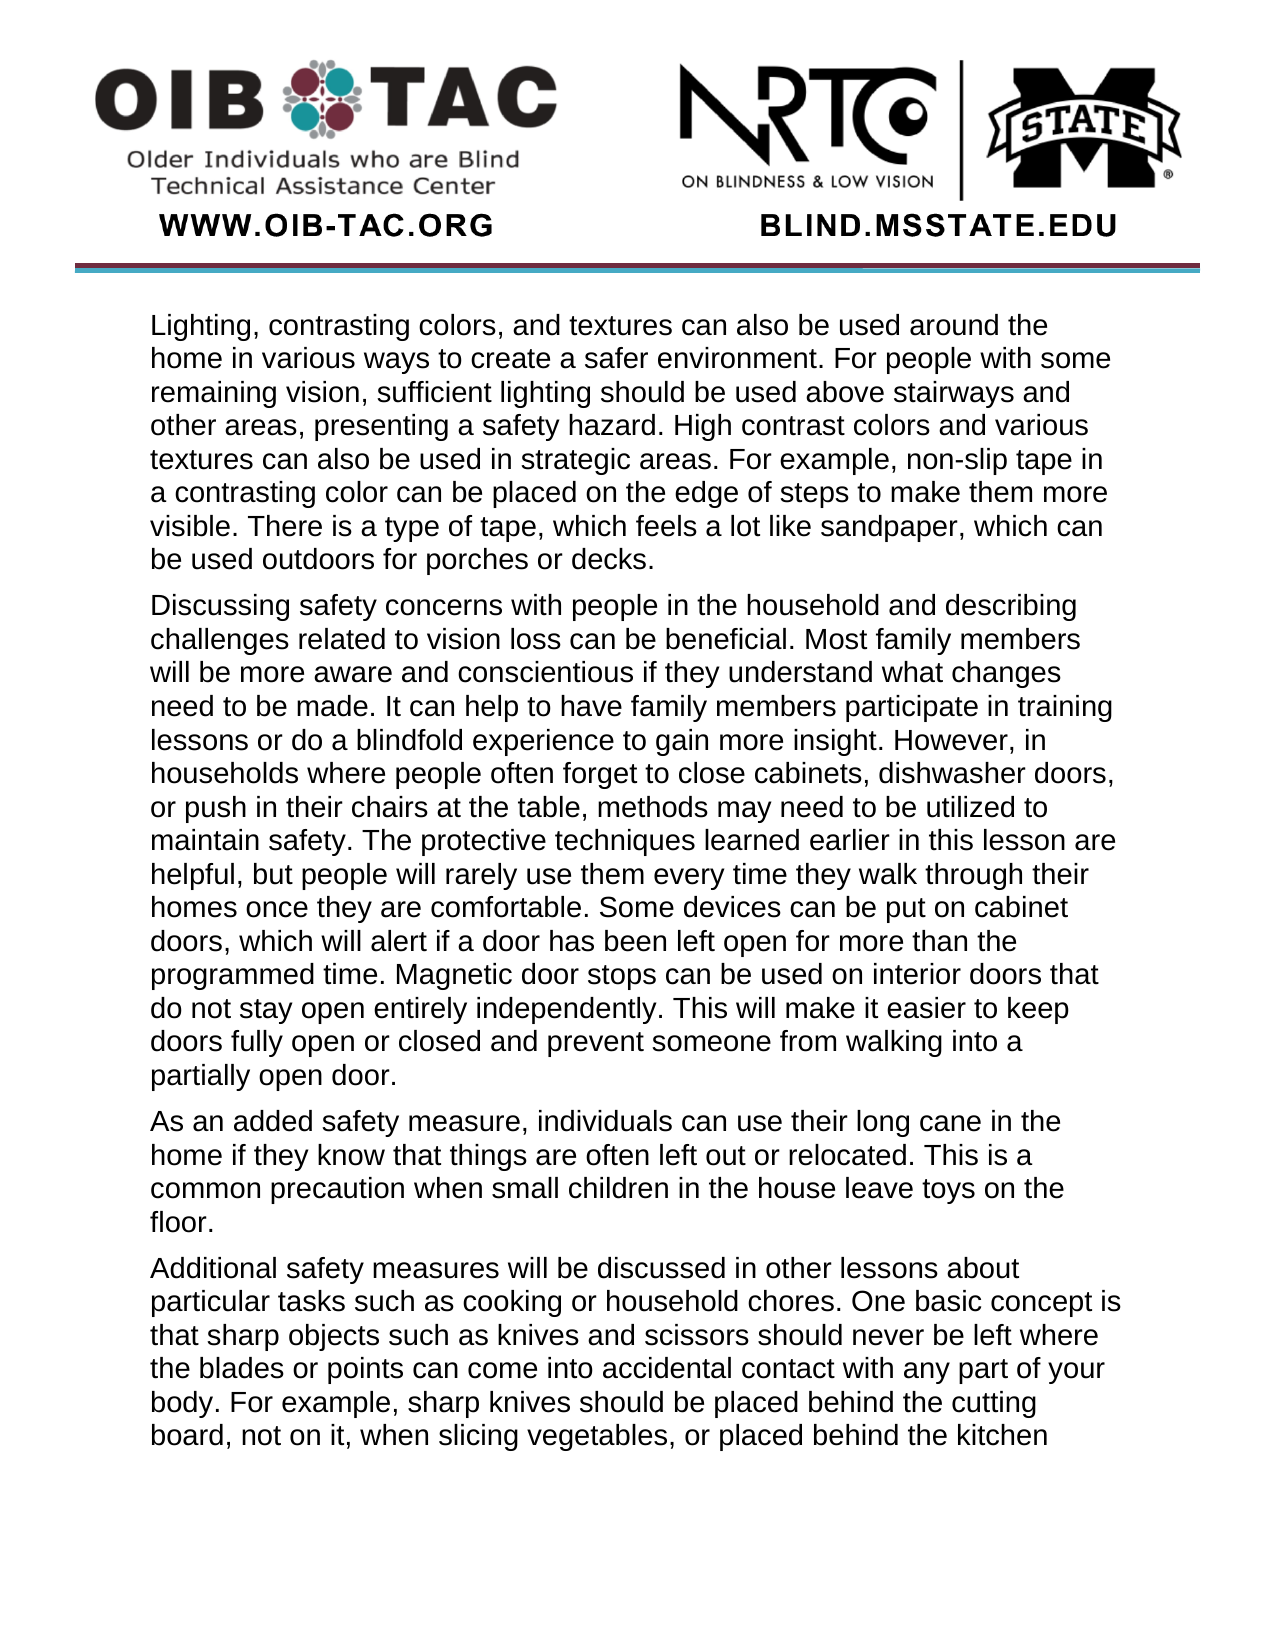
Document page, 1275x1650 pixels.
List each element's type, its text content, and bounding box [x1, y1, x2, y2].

text As an added safety measure, individuals can use their long cane in the home if they know that things are often left out or relocated. This is a common precaution when small children in the house leave toys on the floor. [150, 1104, 1125, 1238]
picture [61, 48, 1209, 251]
text Lighting, contrasting colors, and textures can also be used around the home in various ways to create a safer environment. For people with some remaining vision, sufficient lighting should be used above stairways and other areas, presenting a safety hazard. High contrast colors and various textures can also be used in strategic areas. For example, non-slip tape in a contrasting color can be placed on the edge of steps to make them more visible. There is a type of tape, which feels a lot like sandpaper, which can be used outdoors for porches or decks. [150, 307, 1125, 576]
text Discussing safety concerns with people in the household and describing challenges related to vision loss can be beneficial. Most family members will be more aware and conscientious if they understand what changes need to be made. It can help to have family members participate in training lessons or do a blindfold experience to gain more insight. However, in households where people often forget to close cabinets, dishwasher doors, or push in their chairs at the table, methods may need to be utilized to maintain safety. The protective techniques learned earlier in this lesson are helpful, but people will rarely use them every time they walk through their homes once they are comfortable. Some devices can be put on cabinet doors, which will alert if a door has been left open for more than the programmed time. Magnetic door stops can be used on interior doors that do not stay open entirely independently. This will make it easier to keep doors fully open or closed and prevent someone from walking into a partially open door. [150, 588, 1125, 1091]
